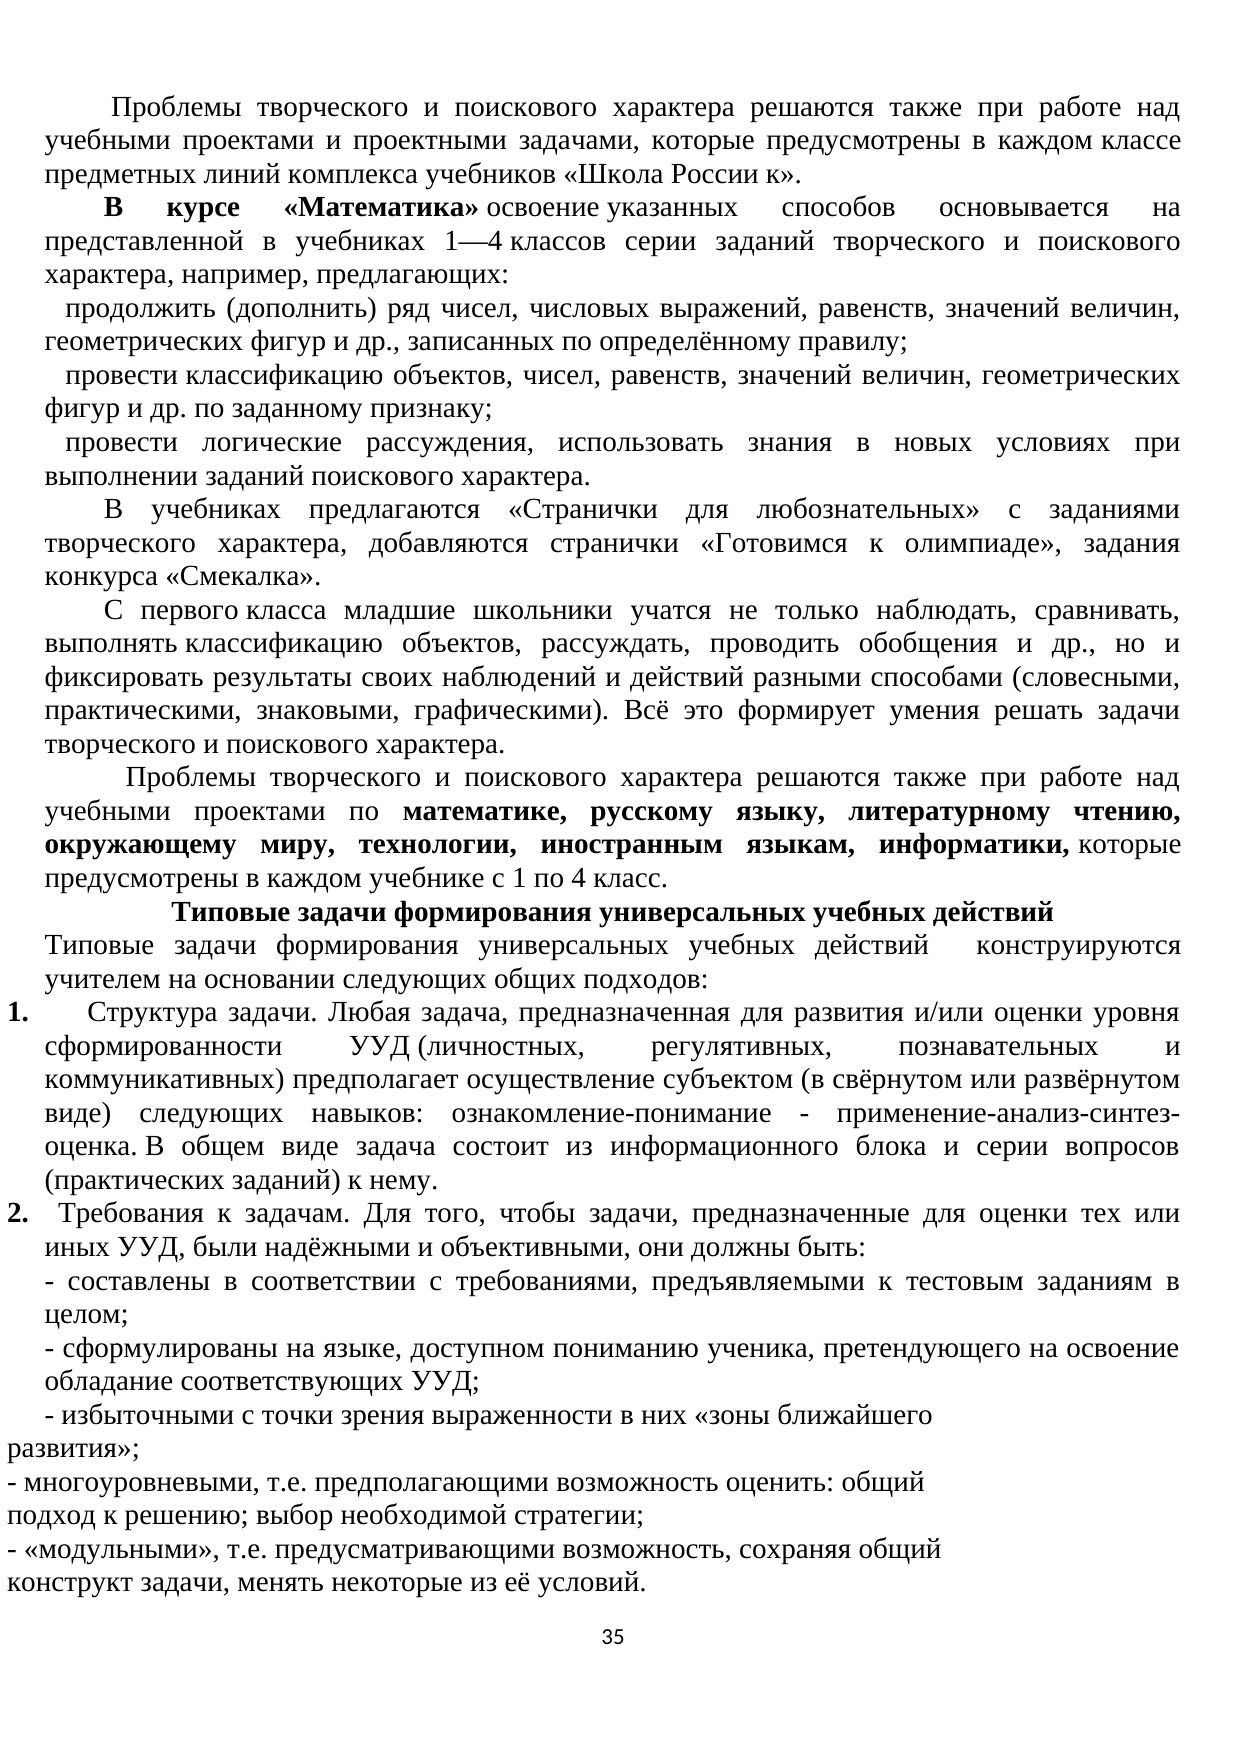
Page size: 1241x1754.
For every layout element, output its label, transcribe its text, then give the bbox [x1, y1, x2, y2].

text С первого класса младшие школьники учатся не только наблюдать, сравнивать, выполнять классификацию объектов, рассуждать, проводить обобщения и др., но и фиксировать результаты своих наблюдений и действий разными способами (словесными, практическими, знаковыми, графическими). Всё это формирует умения решать задачи творческого и поискового характера. [44, 592, 1181, 759]
text развития»; [7, 1430, 1181, 1464]
text Типовые задачи формирования универсальных учебных действий конструируются учителем на основании следующих общих подходов: [44, 927, 1181, 994]
text провести логические рассуждения, использовать знания в новых условиях при выполнении заданий поискового характера. [7, 424, 1181, 491]
text Проблемы творческого и поискового характера решаются также при работе над учебными проектами и проектными задачами, которые предусмотрены в каждом классе предметных линий комплекса учебников «Школа России к». [44, 89, 1181, 189]
text провести классификацию объектов, чисел, равенств, значений величин, геометрических фигур и др. по заданному признаку; [7, 357, 1181, 424]
text 1. Структура задачи. Любая задача, предназначенная для развития и/или оценки уровня сформированности УУД (личностных, регулятивных, познавательных и коммуникативных) предполагает осуществление субъектом (в свёрнутом или развёрнутом виде) следующих навыков: ознакомление-понимание - применение-анализ-синтез-оценка. В общем виде задача состоит из информационного блока и серии вопросов (практических заданий) к нему. [7, 994, 1181, 1196]
text конструкт задачи, менять некоторые из её условий. [7, 1564, 1181, 1598]
text Типовые задачи формирования универсальных учебных действий [44, 894, 1181, 927]
text - составлены в соответствии с требованиями, предъявляемыми к тестовым заданиям в целом; [44, 1263, 1181, 1330]
text - избыточными с точки зрения выраженности в них «зоны ближайшего [44, 1397, 1181, 1430]
text - многоуровневыми, т.е. предполагающими возможность оценить: общий [7, 1464, 1181, 1497]
text - сформулированы на языке, доступном пониманию ученика, претендующего на освоение обладание соответствующих УУД; [44, 1330, 1181, 1397]
text В учебниках предлагаются «Странички для любознательных» с заданиями творческого характера, добавляются странички «Готовимся к олимпиаде», задания конкурса «Смекалка». [44, 491, 1181, 592]
text подход к решению; выбор необходимой стратегии; [7, 1497, 1181, 1531]
text 2. Требования к задачам. Для того, чтобы задачи, предназначенные для оценки тех или иных УУД, были надёжными и объективными, они должны быть: [7, 1196, 1181, 1263]
text В курсе «Математика» освоение указанных способов основывается на представленной в учебниках 1—4 классов серии заданий творческого и поискового характера, например, предлагающих: [44, 189, 1181, 290]
text продолжить (дополнить) ряд чисел, числовых выражений, равенств, значений величин, геометрических фигур и др., записанных по определённому правилу; [7, 290, 1181, 357]
text - «модульными», т.е. предусматривающими возможность, сохраняя общий [7, 1531, 1181, 1564]
text Проблемы творческого и поискового характера решаются также при работе над учебными проектами по математике, русскому языку, литературному чтению, окружающему миру, технологии, иностранным языкам, информатики, которые предусмотрены в каждом учебнике с 1 по 4 класс. [44, 759, 1181, 894]
